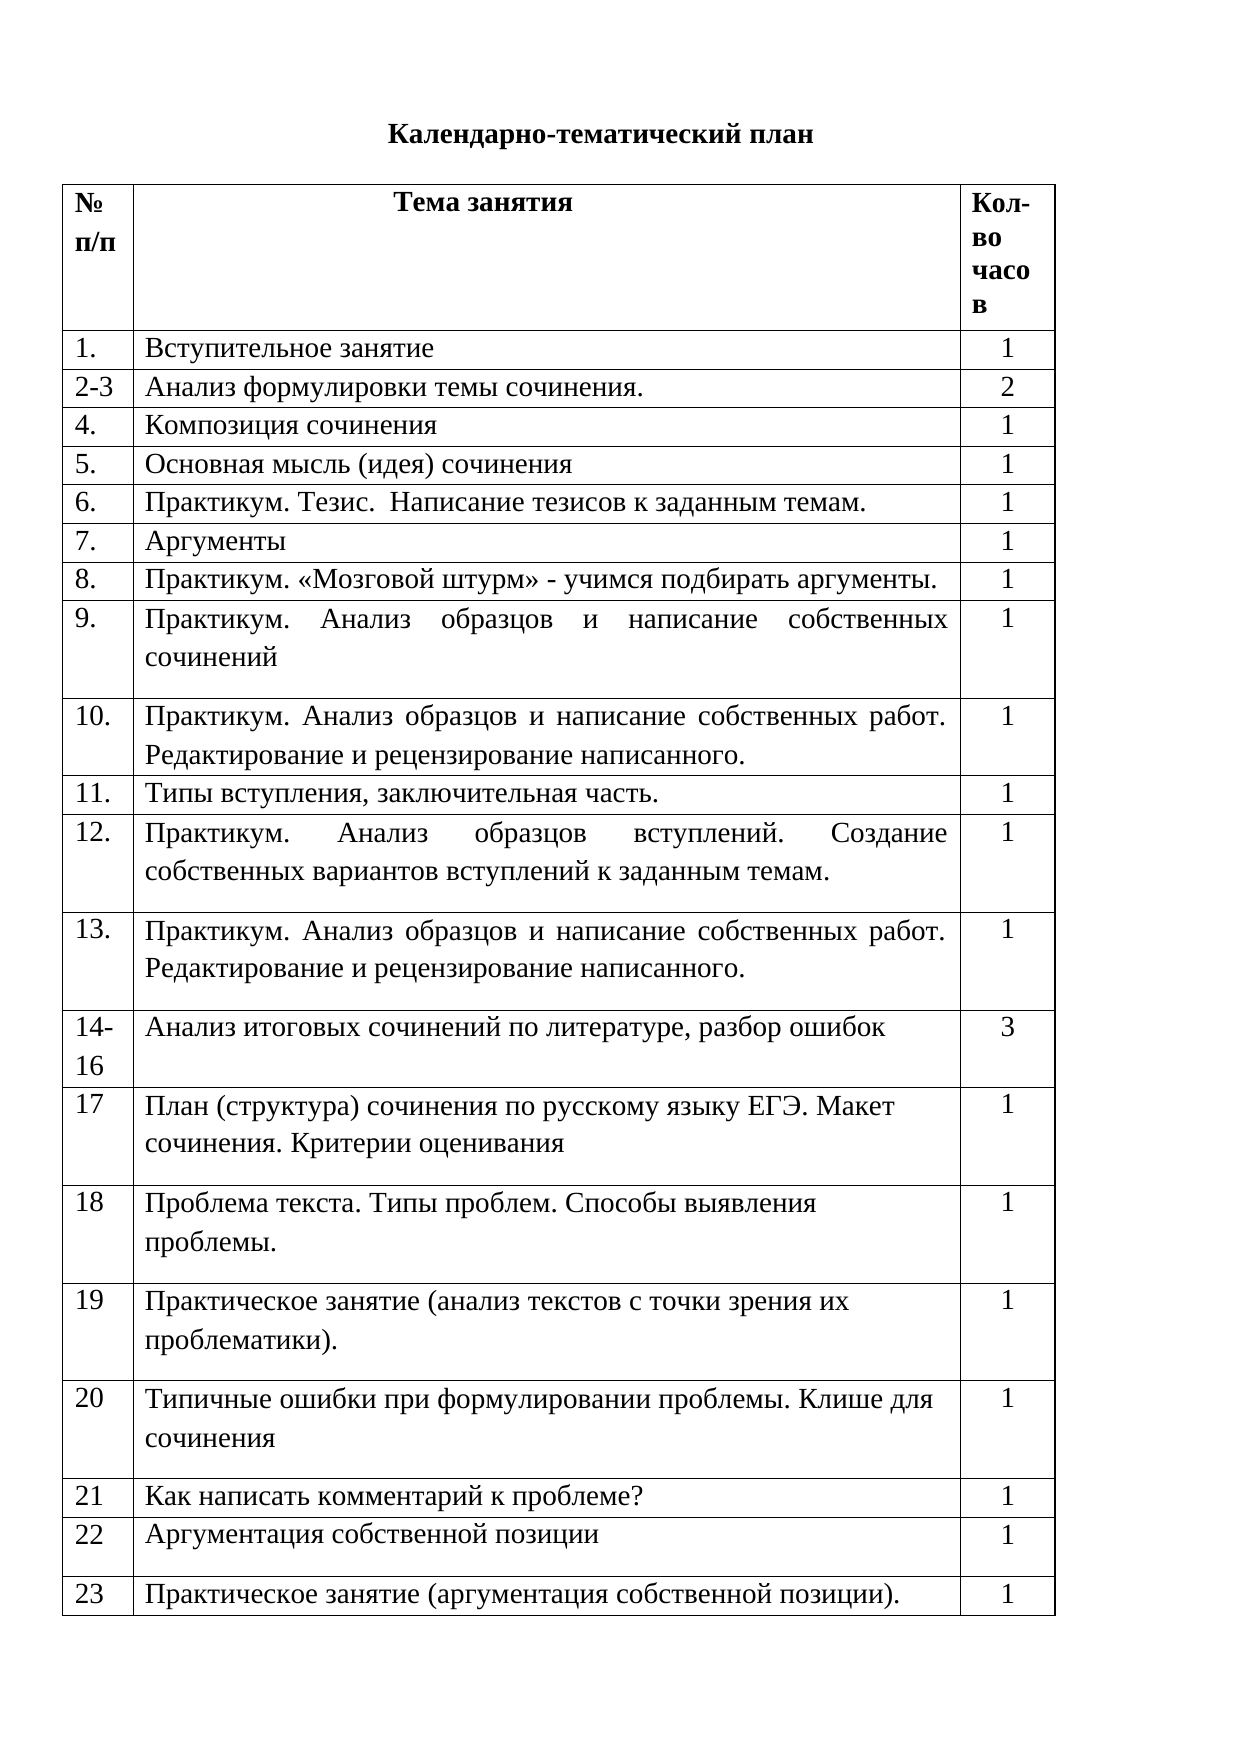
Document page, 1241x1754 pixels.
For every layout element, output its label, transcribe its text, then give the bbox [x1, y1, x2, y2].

table_cell 1 [961, 699, 1054, 775]
table_cell 1 [961, 1479, 1054, 1517]
table_cell 2 [961, 370, 1054, 407]
table_cell Практикум. Анализ образцов и написание собственных работ. Редактирование и рецензирование написанного. [134, 699, 960, 775]
table_cell 1 [961, 485, 1054, 523]
table_cell 1 [961, 1518, 1054, 1576]
table_cell 12. [63, 815, 133, 912]
table_cell Анализ итоговых сочинений по литературе, разбор ошибок [134, 1011, 960, 1087]
table_cell 1 [961, 331, 1054, 369]
table_cell 1 [961, 815, 1054, 912]
table_cell 1 [961, 1186, 1054, 1282]
table_cell Типичные ошибки при формулировании проблемы. Клише для сочинения [134, 1381, 960, 1478]
table_cell Аргументация собственной позиции [134, 1518, 960, 1576]
table_header Тема занятия [134, 185, 960, 330]
table_cell 1 [961, 776, 1054, 814]
table_cell 1 [961, 408, 1054, 446]
subtitle Календарно-тематический план [197, 116, 1005, 150]
table_cell 1 [961, 1577, 1054, 1615]
table_cell 2-3 [63, 370, 133, 407]
table_cell 1 [961, 601, 1054, 698]
table_cell 11. [63, 776, 133, 814]
table_cell 3 [961, 1011, 1054, 1087]
table_cell 1 [961, 524, 1054, 562]
table_cell 9. [63, 601, 133, 698]
table_cell Аргументы [134, 524, 960, 562]
table_cell Вступительное занятие [134, 331, 960, 369]
table_cell 7. [63, 524, 133, 562]
table_cell 20 [63, 1381, 133, 1478]
table_cell Основная мысль (идея) сочинения [134, 447, 960, 484]
table_cell 4. [63, 408, 133, 446]
table_cell 1 [961, 1088, 1054, 1184]
table_cell Практическое занятие (аргументация собственной позиции). [134, 1577, 960, 1615]
table_cell 18 [63, 1186, 133, 1282]
table_cell 1 [961, 563, 1054, 600]
table_cell Проблема текста. Типы проблем. Способы выявления проблемы. [134, 1186, 960, 1282]
table_cell Композиция сочинения [134, 408, 960, 446]
table_cell План (структура) сочинения по русскому языку ЕГЭ. Макет сочинения. Критерии оценивания [134, 1088, 960, 1184]
table_cell 22 [63, 1518, 133, 1576]
table_header Кол- во часо в [961, 185, 1054, 330]
table_cell 8. [63, 563, 133, 600]
table_cell Практикум. Анализ образцов и написание собственных работ. Редактирование и рецензирование написанного. [134, 913, 960, 1009]
table_cell 19 [63, 1284, 133, 1380]
table_cell Анализ формулировки темы сочинения. [134, 370, 960, 407]
table_cell 1 [961, 913, 1054, 1009]
table_cell 1 [961, 1284, 1054, 1380]
table_cell 1 [961, 1381, 1054, 1478]
table_header № п/п [63, 185, 133, 330]
table_cell Практическое занятие (анализ текстов с точки зрения их проблематики). [134, 1284, 960, 1380]
table_cell Практикум. Тезис. Написание тезисов к заданным темам. [134, 485, 960, 523]
table_cell 17 [63, 1088, 133, 1184]
table_cell Практикум. Анализ образцов и написание собственных сочинений [134, 601, 960, 698]
table_cell Практикум. «Мозговой штурм» - учимся подбирать аргументы. [134, 563, 960, 600]
table_cell 13. [63, 913, 133, 1009]
table_cell 14- 16 [63, 1011, 133, 1087]
table_cell 21 [63, 1479, 133, 1517]
table_cell Практикум. Анализ образцов вступлений. Создание собственных вариантов вступлений к заданным темам. [134, 815, 960, 912]
table_cell 10. [63, 699, 133, 775]
table_cell Как написать комментарий к проблеме? [134, 1479, 960, 1517]
table_cell 5. [63, 447, 133, 484]
table_cell 1. [63, 331, 133, 369]
table_cell 1 [961, 447, 1054, 484]
table_cell Типы вступления, заключительная часть. [134, 776, 960, 814]
table_cell 6. [63, 485, 133, 523]
table_cell 23 [63, 1577, 133, 1615]
